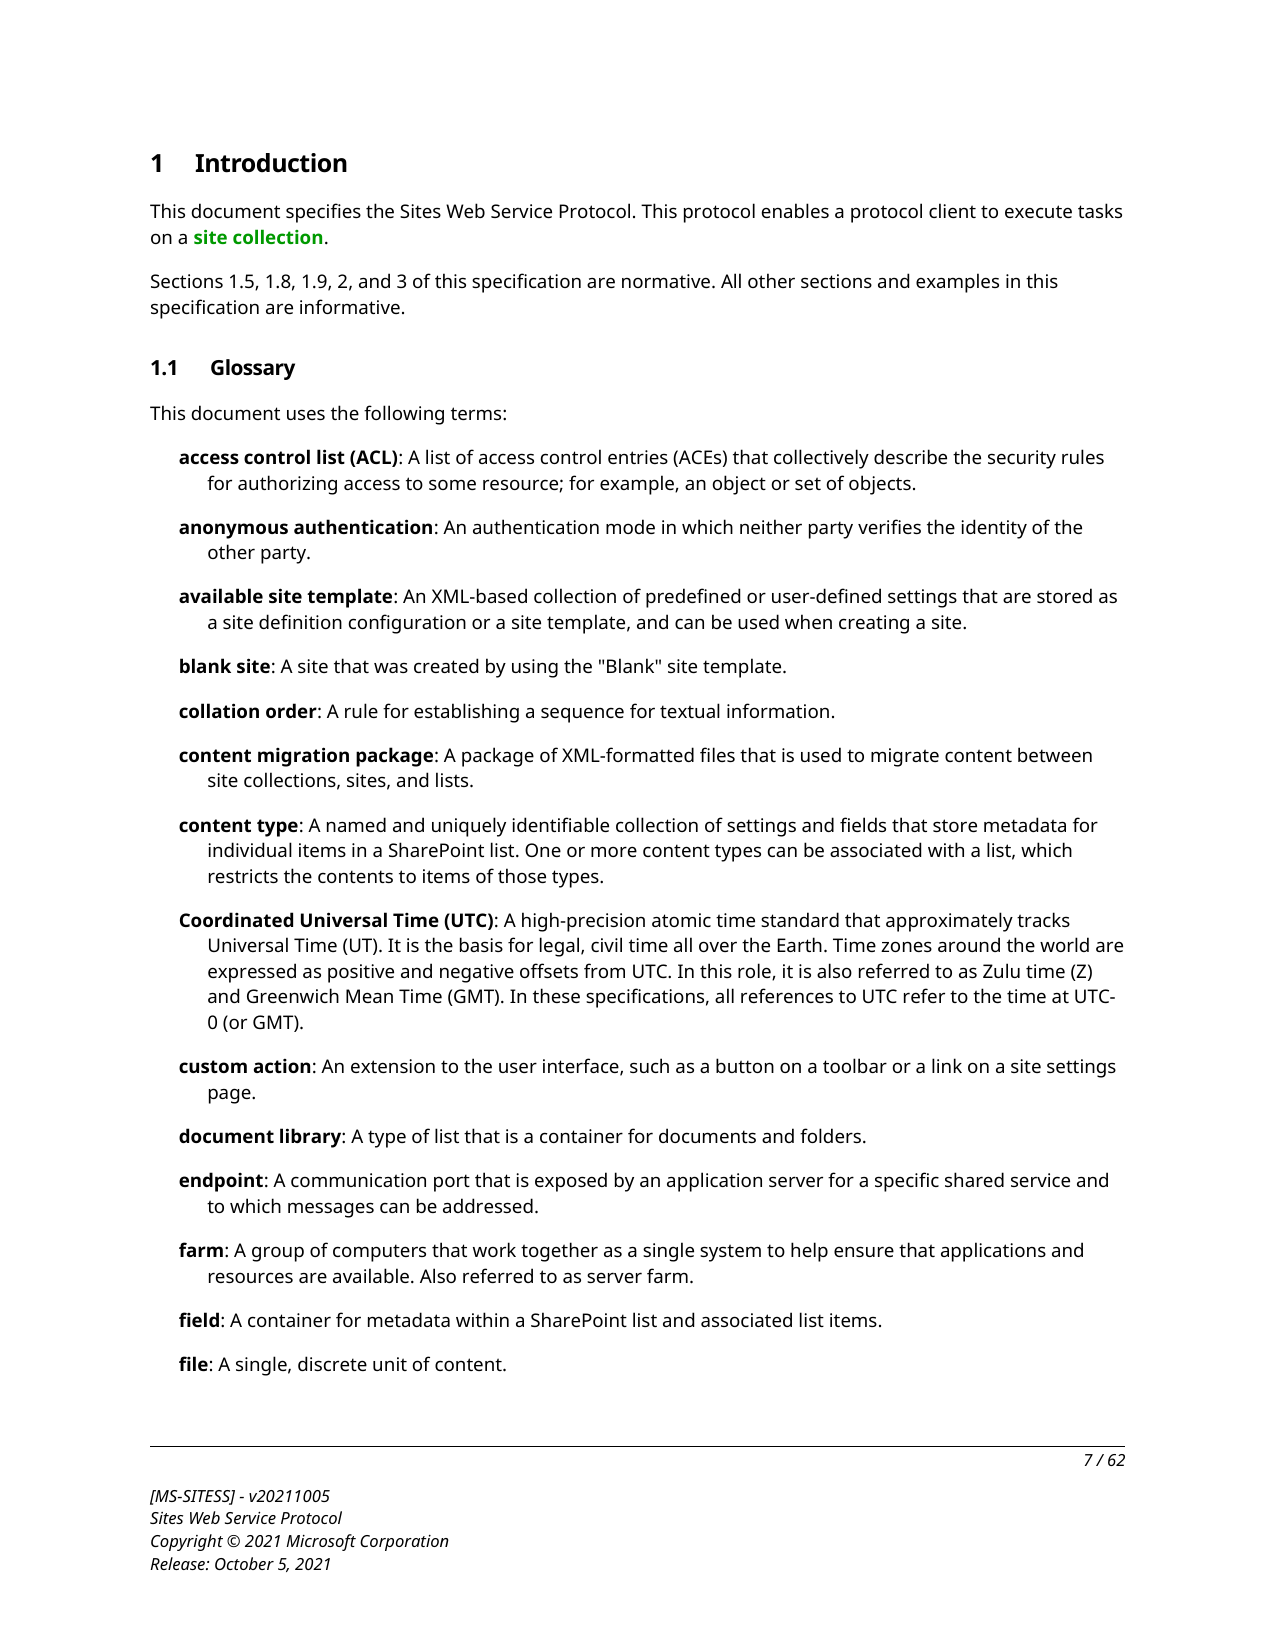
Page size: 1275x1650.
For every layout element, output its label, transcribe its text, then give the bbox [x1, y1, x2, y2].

text Sections 1.5, 1.8, 1.9, 2, and 3 of this specification are normative. All other sections and examples in this specification are informative. [150, 268, 1125, 319]
text This document specifies the Sites Web Service Protocol. This protocol enables a protocol client to execute tasks on a site collection. [150, 199, 1125, 250]
text available site template: An XML-based collection of predefined or user-defined settings that are stored as a site definition configuration or a site template, and can be used when creating a site. [178, 584, 1125, 635]
text document library: A type of list that is a container for documents and folders. [178, 1123, 1125, 1149]
text anonymous authentication: An authentication mode in which neither party verifies the identity of the other party. [178, 514, 1125, 565]
text This document uses the following terms: [150, 400, 1125, 426]
text farm: A group of computers that work together as a single system to help ensure that applications and resources are available. Also referred to as server farm. [178, 1237, 1125, 1288]
text content type: A named and uniquely identifiable collection of settings and fields that store metadata for individual items in a SharePoint list. One or more content types can be associated with a list, which restricts the contents to items of those types. [178, 812, 1125, 888]
text endpoint: A communication port that is exposed by an application server for a specific shared service and to which messages can be addressed. [178, 1168, 1125, 1219]
text file: A single, discrete unit of content. [178, 1352, 1125, 1377]
text content migration package: A package of XML-formatted files that is used to migrate content between site collections, sites, and lists. [178, 742, 1125, 793]
text Coordinated Universal Time (UTC): A high-precision atomic time standard that approximately tracks Universal Time (UT). It is the basis for legal, civil time all over the Earth. Time zones around the world are expressed as positive and negative offsets from UTC. In this role, it is also referred to as Zulu time (Z) and Greenwich Mean Time (GMT). In these specifications, all references to UTC refer to the time at UTC-0 (or GMT). [178, 907, 1125, 1035]
text blank site: A site that was created by using the "Blank" site template. [178, 654, 1125, 679]
text field: A container for metadata within a SharePoint list and associated list items. [178, 1307, 1125, 1333]
subtitle Introduction [150, 146, 1125, 180]
subtitle Glossary [150, 353, 1125, 381]
text custom action: An extension to the user interface, such as a button on a toolbar or a link on a site settings page. [178, 1054, 1125, 1105]
text access control list (ACL): A list of access control entries (ACEs) that collectively describe the security rules for authorizing access to some resource; for example, an object or set of objects. [178, 444, 1125, 495]
text collation order: A rule for establishing a sequence for textual information. [178, 698, 1125, 723]
